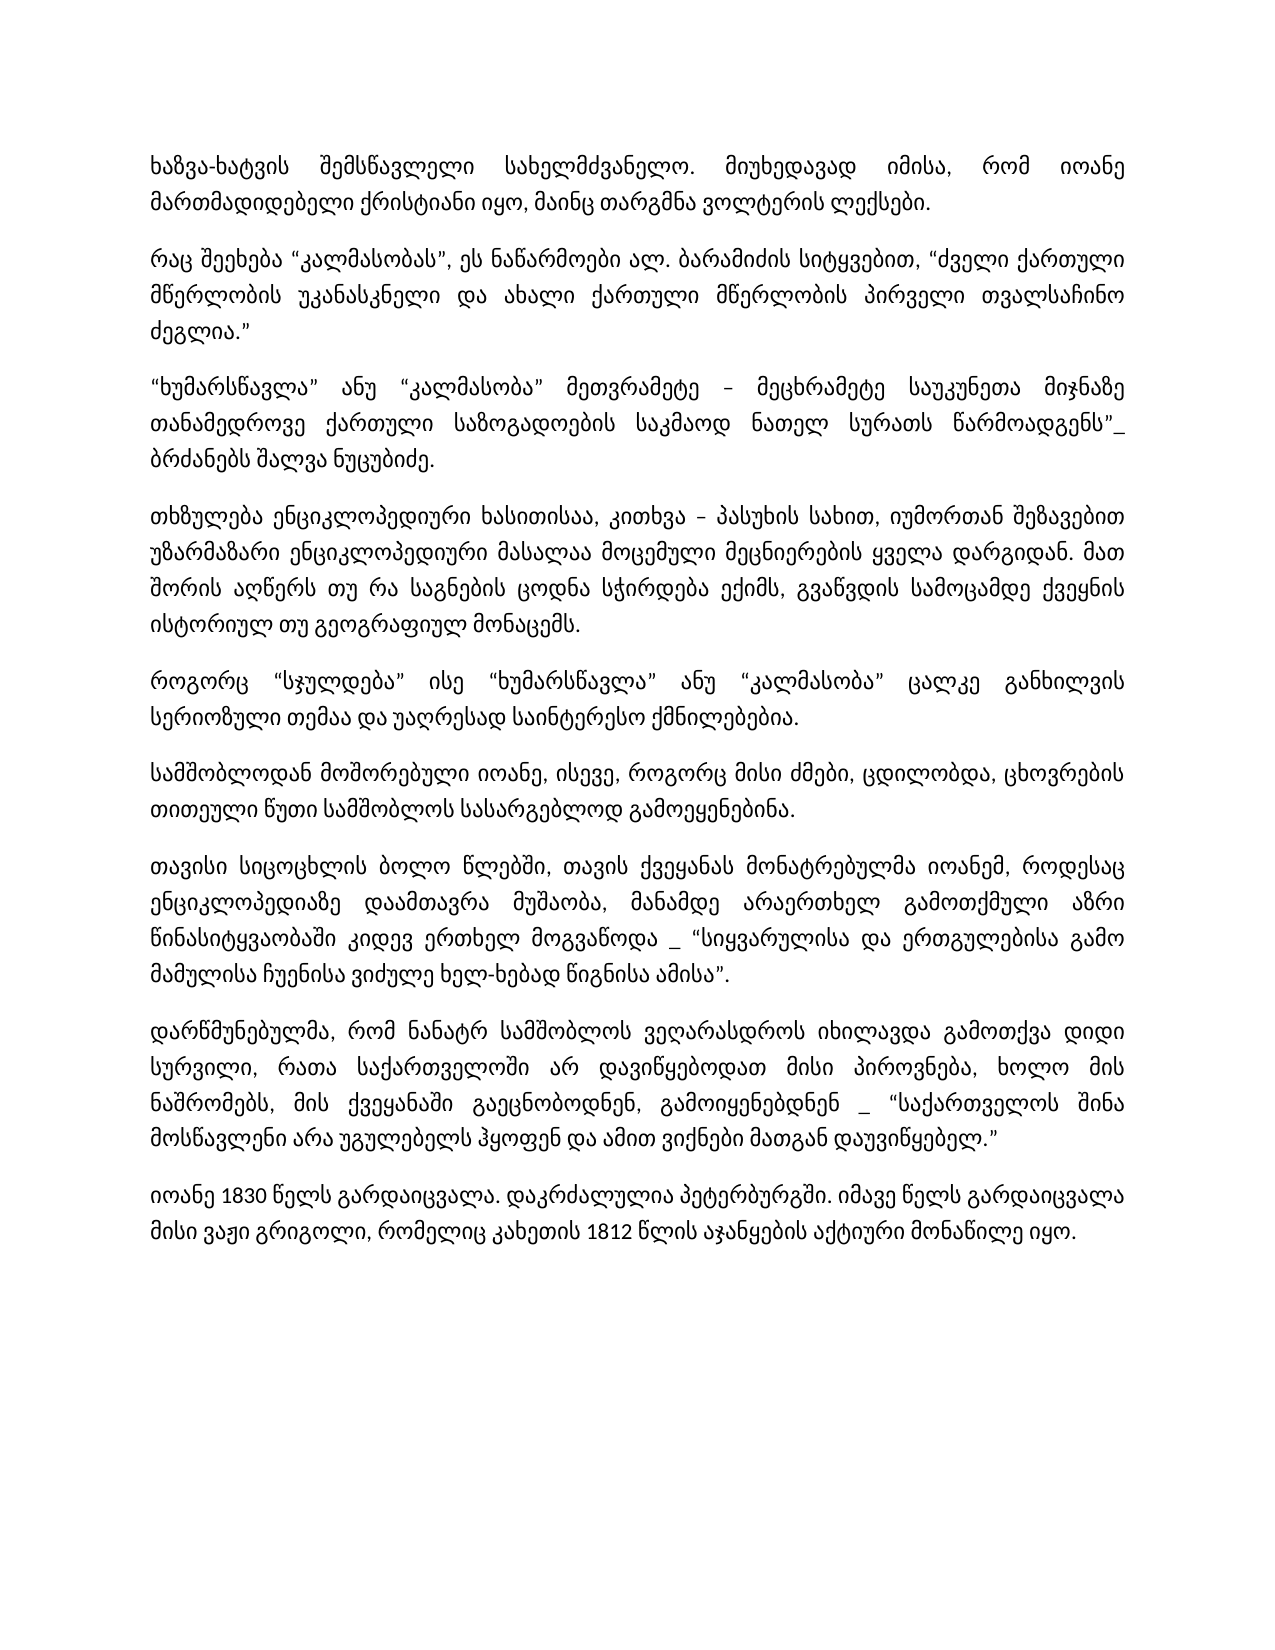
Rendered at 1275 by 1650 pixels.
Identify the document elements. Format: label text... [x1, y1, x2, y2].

text “ხუმარსწავლა” ანუ “კალმასობა” მეთვრამეტე – მეცხრამეტე საუკუნეთა მიჯნაზე თანამედროვე ქართული საზოგადოების საკმაოდ ნათელ სურათს წარმოადგენს”_ ბრძანებს შალვა ნუცუბიძე. [150, 371, 1125, 474]
text რაც შეეხება “კალმასობას”, ეს ნაწარმოები ალ. ბარამიძის სიტყვებით, “ძველი ქართული მწერლობის უკანასკნელი და ახალი ქართული მწერლობის პირველი თვალსაჩინო ძეგლია.” [150, 243, 1125, 346]
text თხზულება ენციკლოპედიური ხასითისაა, კითხვა – პასუხის სახით, იუმორთან შეზავებით უზარმაზარი ენციკლოპედიური მასალაა მოცემული მეცნიერების ყველა დარგიდან. მათ შორის აღწერს თუ რა საგნების ცოდნა სჭირდება ექიმს, გვაწვდის სამოცამდე ქვეყნის ისტორიულ თუ გეოგრაფიულ მონაცემს. [150, 500, 1125, 639]
text თავისი სიცოცხლის ბოლო წლებში, თავის ქვეყანას მონატრებულმა იოანემ, როდესაც ენციკლოპედიაზე დაამთავრა მუშაობა, მანამდე არაერთხელ გამოთქმული აზრი წინასიტყვაობაში კიდევ ერთხელ მოგვაწოდა _ “სიყვარულისა და ერთგულებისა გამო მამულისა ჩუენისა ვიძულე ხელ-ხებად წიგნისა ამისა”. [150, 850, 1125, 989]
text დარწმუნებულმა, რომ ნანატრ სამშობლოს ვეღარასდროს იხილავდა გამოთქვა დიდი სურვილი, რათა საქართველოში არ დავიწყებოდათ მისი პიროვნება, ხოლო მის ნაშრომებს, მის ქვეყანაში გაეცნობოდნენ, გამოიყენებდნენ _ “საქართველოს შინა მოსწავლენი არა უგულებელს ჰყოფენ და ამით ვიქნები მათგან დაუვიწყებელ.” [150, 1014, 1125, 1154]
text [150, 150, 1125, 217]
text სამშობლოდან მოშორებული იოანე, ისევე, როგორც მისი ძმები, ცდილობდა, ცხოვრების თითეული წუთი სამშობლოს სასარგებლოდ გამოეყენებინა. [150, 757, 1125, 824]
text როგორც “სჯულდება” ისე “ხუმარსწავლა” ანუ “კალმასობა” ცალკე განხილვის სერიოზული თემაა და უაღრესად საინტერესო ქმნილებებია. [150, 664, 1125, 732]
text იოანე 1830 წელს გარდაიცვალა. დაკრძალულია პეტერბურგში. იმავე წელს გარდაიცვალა მისი ვაჟი გრიგოლი, რომელიც კახეთის 1812 წლის აჯანყების აქტიური მონაწილე იყო. [150, 1179, 1125, 1246]
